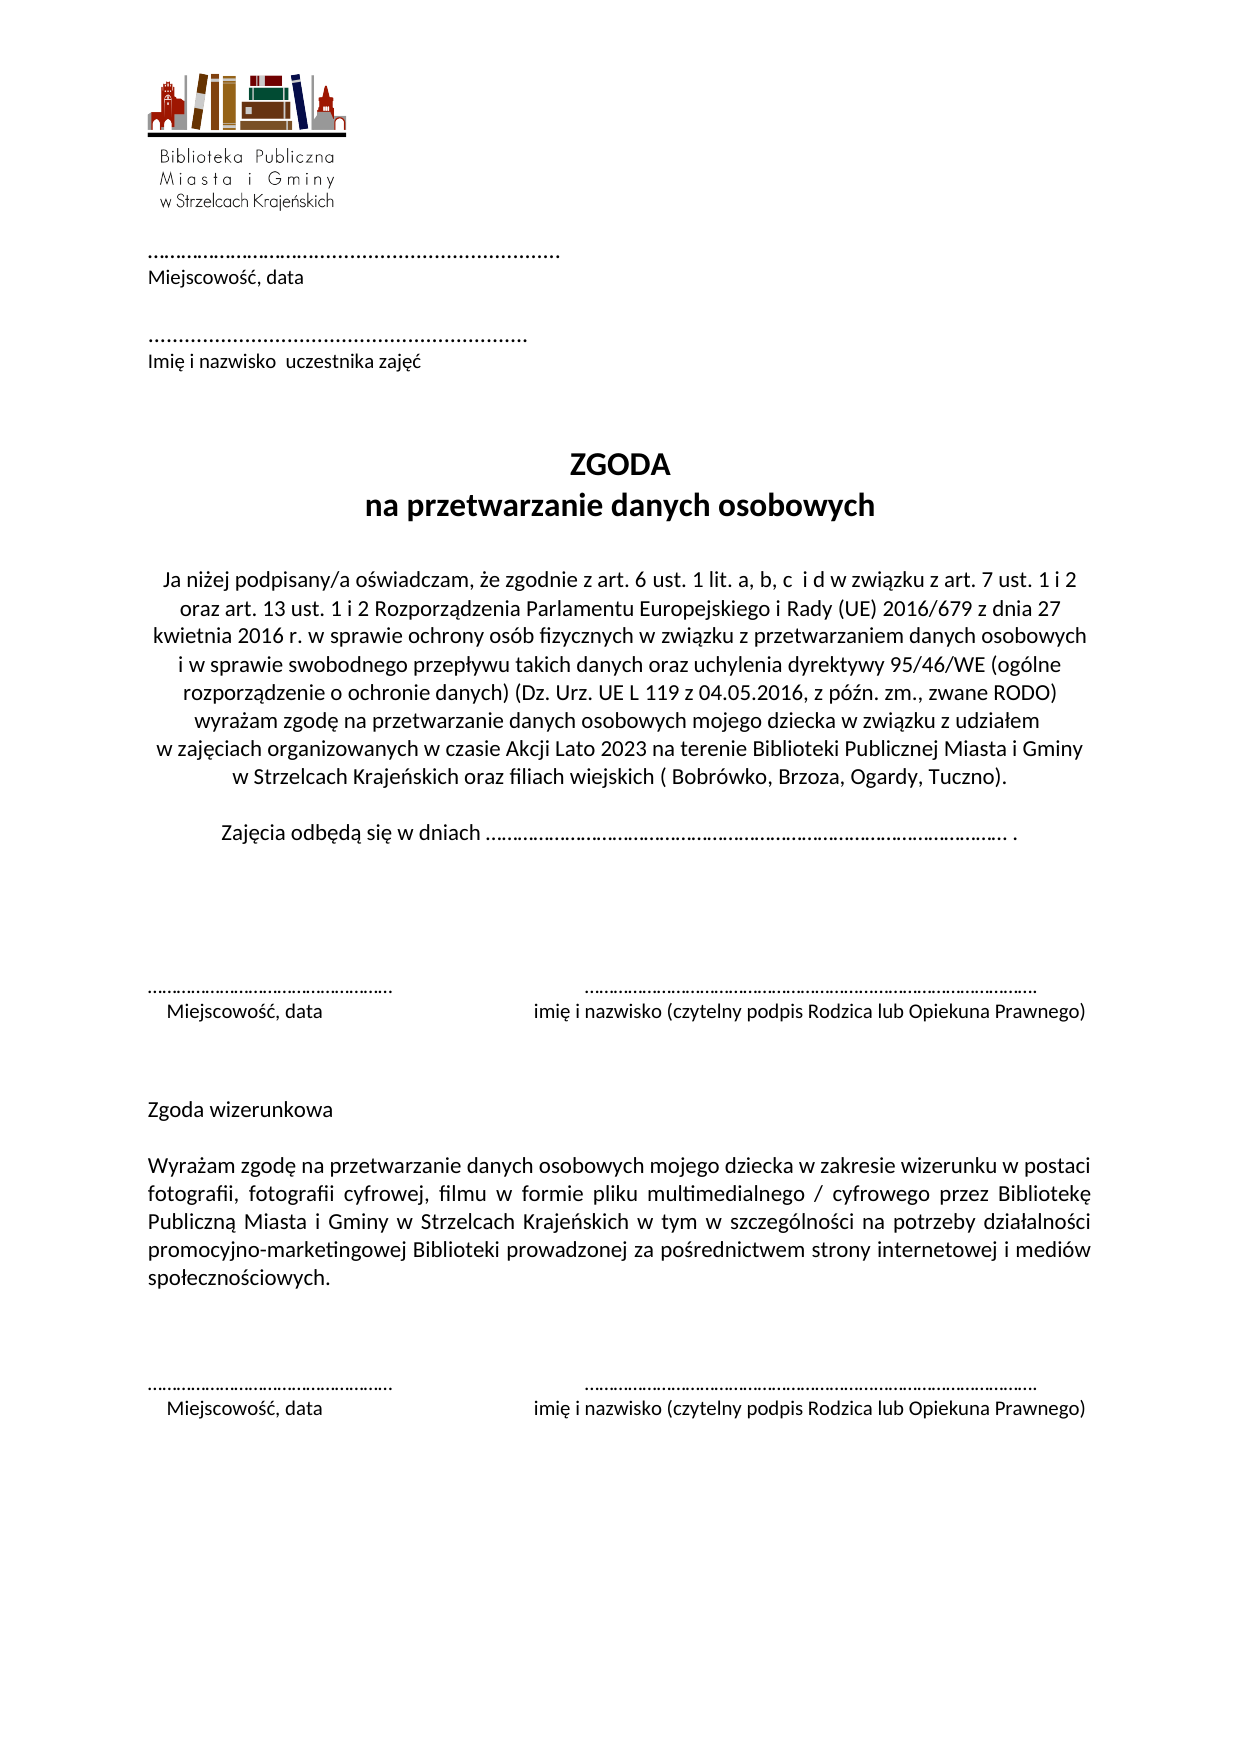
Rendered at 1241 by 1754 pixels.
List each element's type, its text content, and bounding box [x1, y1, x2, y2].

text Miejscowość, data [148, 264, 1093, 289]
text …………………………......................................... [148, 235, 1093, 264]
text Zgoda wizerunkowa [148, 1095, 1093, 1123]
text Imię i nazwisko uczestnika zajęć [148, 348, 1093, 373]
text Miejscowość, data imię i nazwisko (czytelny podpis Rodzica lub Opiekuna Prawnego) [148, 998, 1093, 1024]
text Ja niżej podpisany/a oświadczam, że zgodnie z art. 6 ust. 1 lit. a, b, c i d w związku z art. 7 ust. 1 i 2 oraz art. 13 ust. 1 i 2 Rozporządzenia Parlamentu Europejskiego i Rady (UE) 2016/679 z dnia 27 kwietnia 2016 r. w sprawie ochrony osób fizycznych w związku z przetwarzaniem danych osobowych i w sprawie swobodnego przepływu takich danych oraz uchylenia dyrektywy 95/46/WE (ogólne rozporządzenie o ochronie danych) (Dz. Urz. UE L 119 z 04.05.2016, z późn. zm., zwane RODO) wyrażam zgodę na przetwarzanie danych osobowych mojego dziecka w związku z udziałem w zajęciach organizowanych w czasie Akcji Lato 2023 na terenie Biblioteki Publicznej Miasta i Gminy w Strzelcach Krajeńskich oraz filiach wiejskich ( Bobrówko, Brzoza, Ogardy, Tuczno). [148, 566, 1093, 790]
text Zajęcia odbędą się w dniach ……………………………………………………………………………………… . [148, 818, 1093, 846]
text ZGODA [148, 443, 1093, 484]
text …………………………………………… …………………………………………………...……………………………. [148, 1370, 1093, 1395]
text Wyrażam zgodę na przetwarzanie danych osobowych mojego dziecka w zakresie wizerunku w postaci fotografii, fotografii cyfrowej, filmu w formie pliku multimedialnego / cyfrowego przez Bibliotekę Publiczną Miasta i Gminy w Strzelcach Krajeńskich w tym w szczególności na potrzeby działalności promocyjno-marketingowej Biblioteki prowadzonej za pośrednictwem strony internetowej i mediów społecznościowych. [148, 1151, 1093, 1291]
text Miejscowość, data imię i nazwisko (czytelny podpis Rodzica lub Opiekuna Prawnego) [148, 1395, 1093, 1421]
text ............................................................... [148, 319, 1093, 348]
picture [147, 73, 347, 211]
text …………………………………………… …………………………………………………...……………………………. [148, 973, 1093, 998]
text na przetwarzanie danych osobowych [148, 484, 1093, 525]
